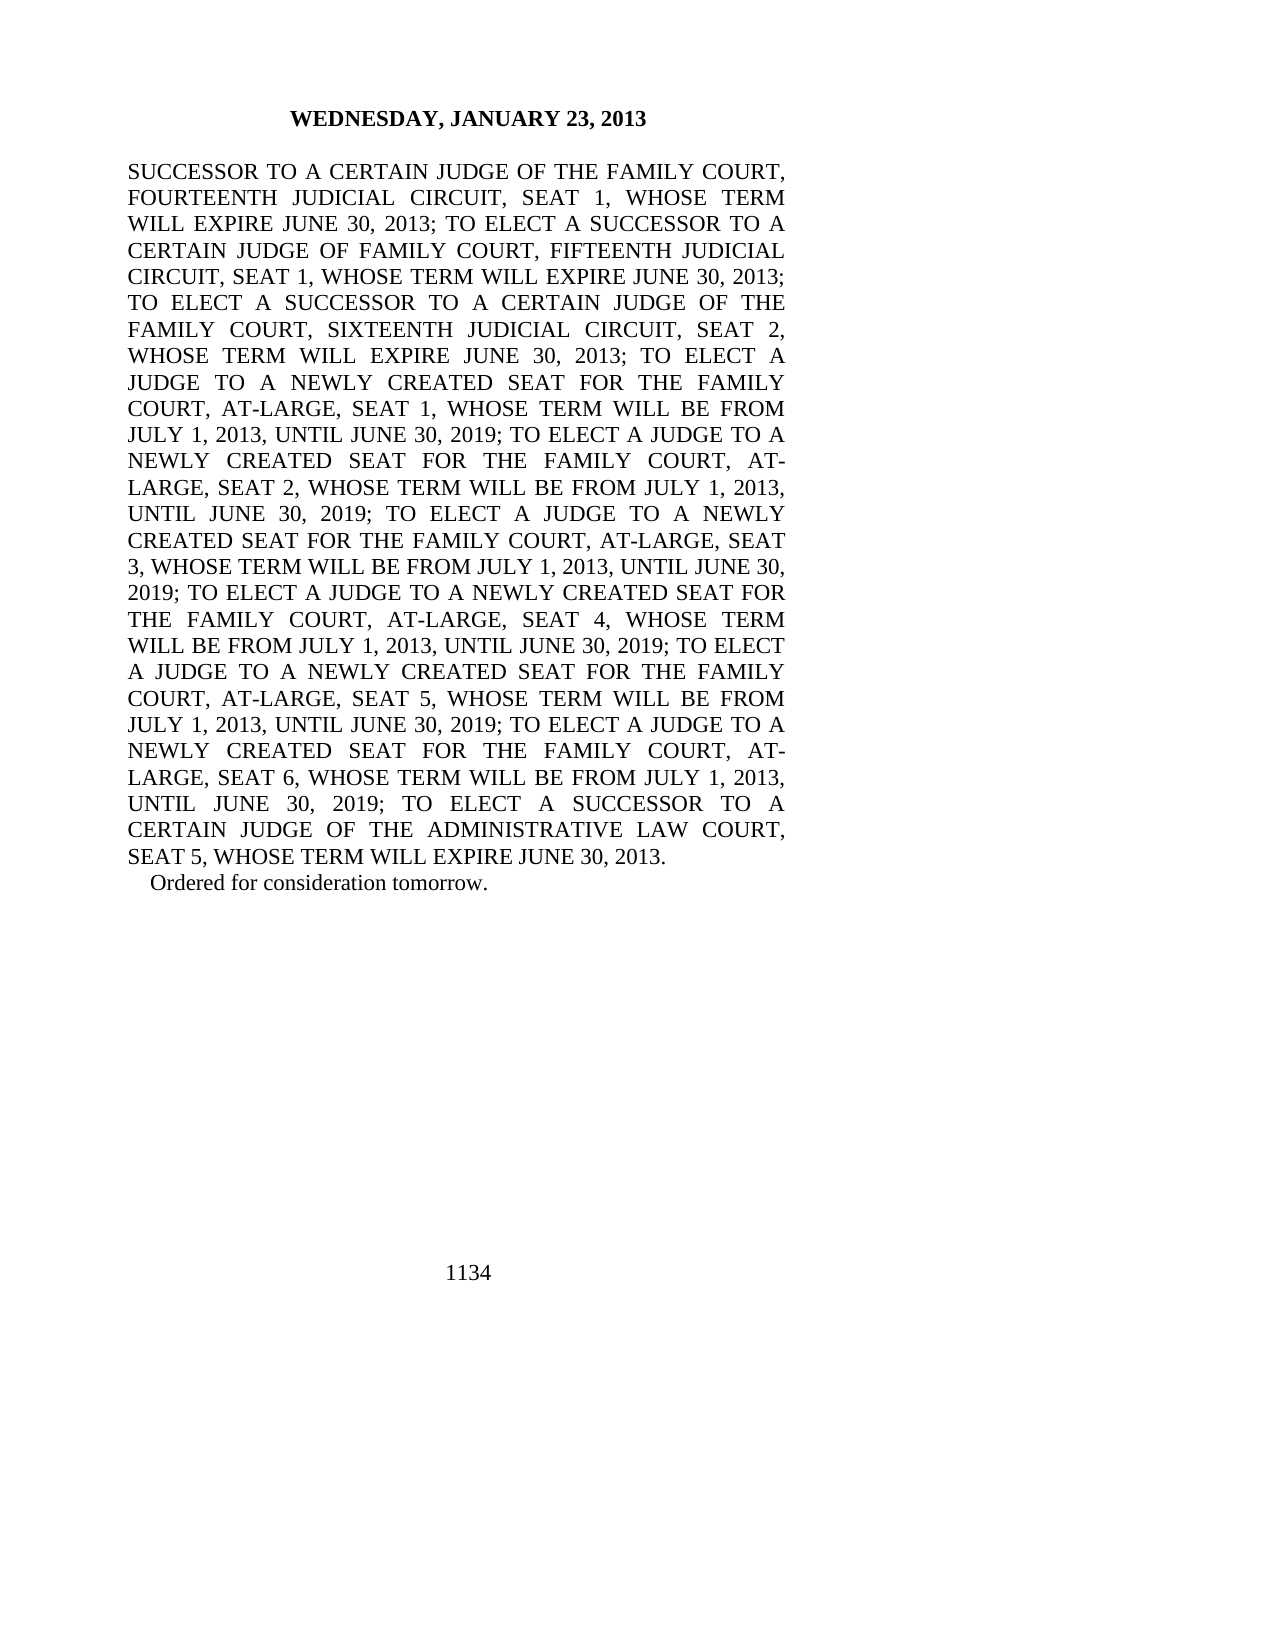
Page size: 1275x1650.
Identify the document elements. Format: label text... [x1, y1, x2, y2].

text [127, 158, 786, 869]
text Ordered for consideration tomorrow. [127, 869, 786, 896]
